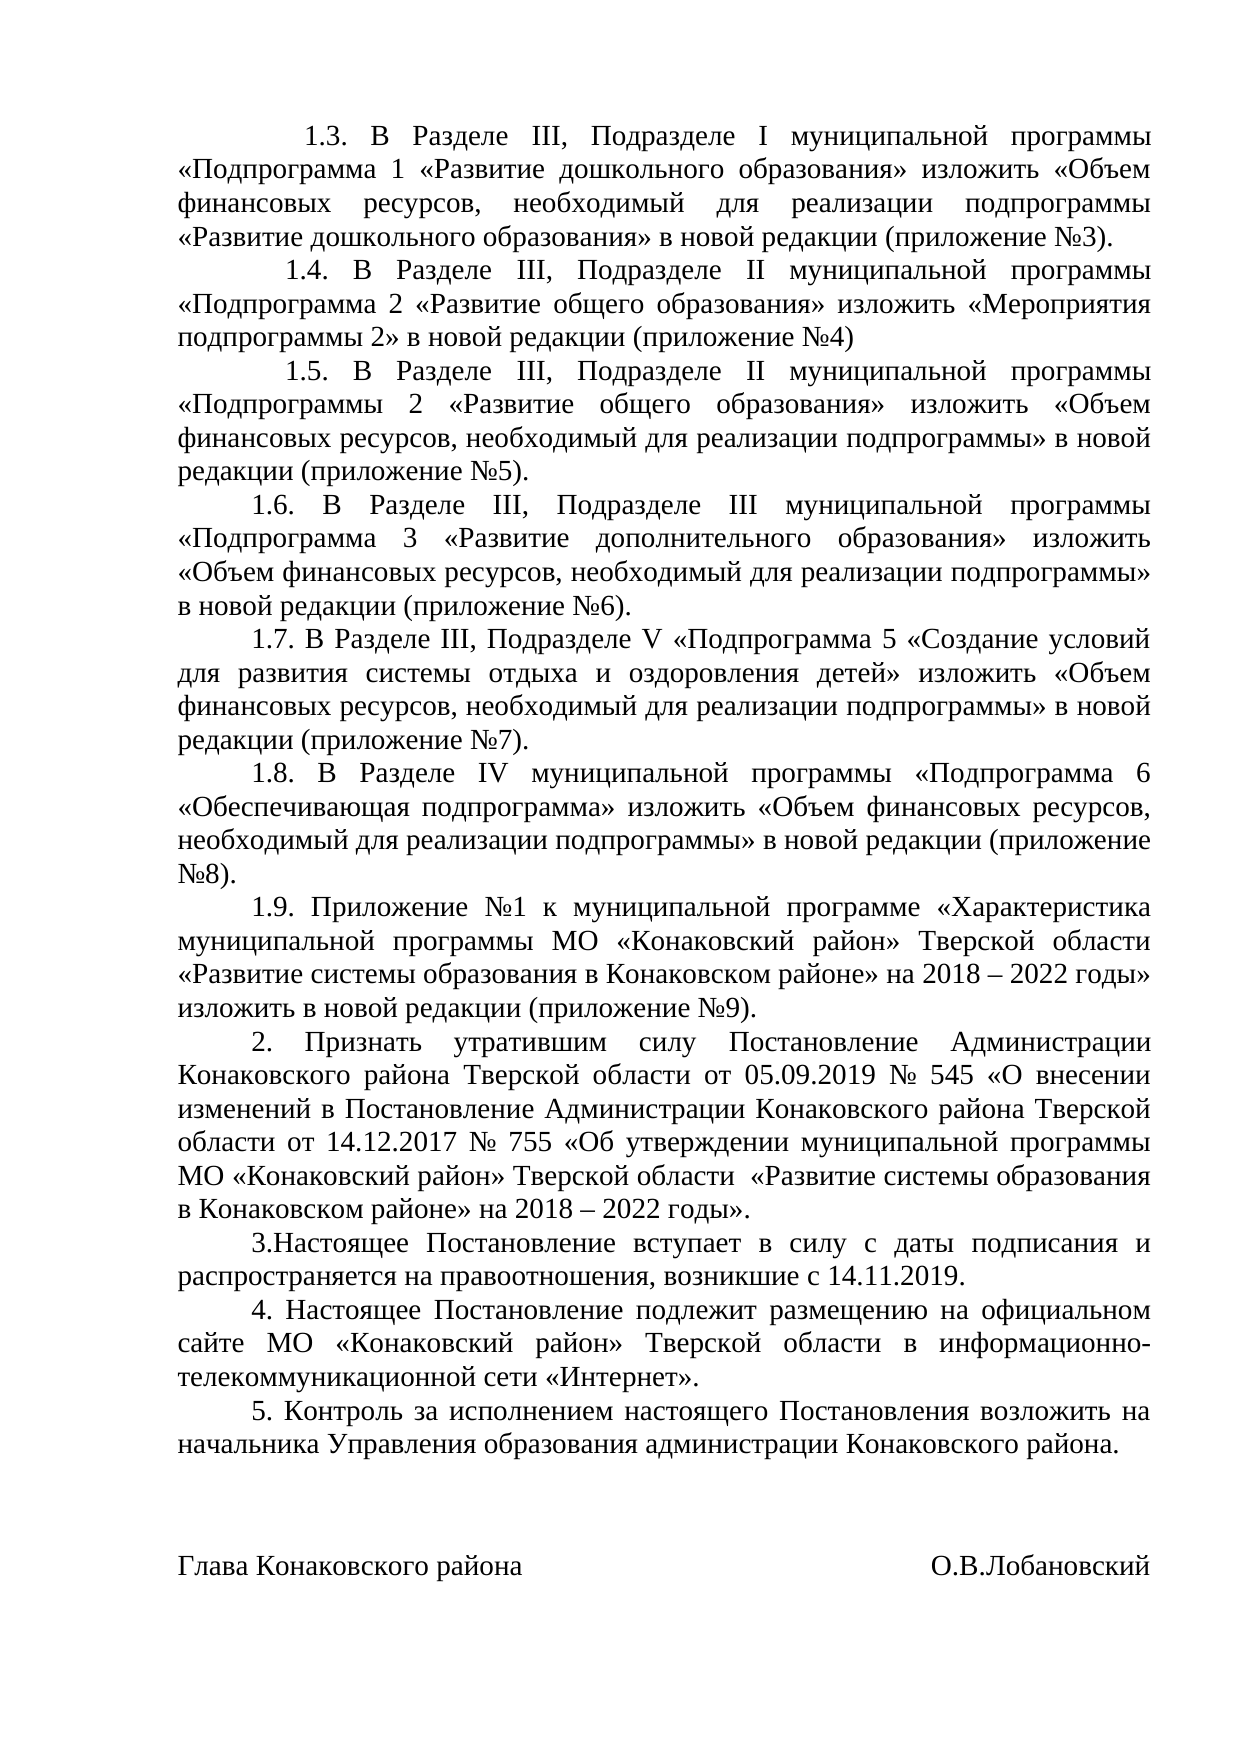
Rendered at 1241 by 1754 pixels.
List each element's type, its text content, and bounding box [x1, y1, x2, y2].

text 2. Признать утратившим силу Постановление Администрации Конаковского района Тверской области от 05.09.2019 № 545 «О внесении изменений в Постановление Администрации Конаковского района Тверской области от 14.12.2017 № 755 «Об утверждении муниципальной программы МО «Конаковский район» Тверской области «Развитие системы образования в Конаковском районе» на 2018 – 2022 годы». [177, 1024, 1152, 1225]
text 5. Контроль за исполнением настоящего Постановления возложить на начальника Управления образования администрации Конаковского района. [177, 1393, 1152, 1460]
text 1.3. В Разделе III, Подразделе I муниципальной программы «Подпрограмма 1 «Развитие дошкольного образования» изложить «Объем финансовых ресурсов, необходимый для реализации подпрограммы «Развитие дошкольного образования» в новой редакции (приложение №3). [177, 118, 1152, 252]
text 1.7. В Разделе III, Подразделе V «Подпрограмма 5 «Создание условий для развития системы отдыха и оздоровления детей» изложить «Объем финансовых ресурсов, необходимый для реализации подпрограммы» в новой редакции (приложение №7). [177, 621, 1152, 755]
text 4. Настоящее Постановление подлежит размещению на официальном сайте МО «Конаковский район» Тверской области в информационно-телекоммуникационной сети «Интернет». [177, 1292, 1152, 1393]
text 3.Настоящее Постановление вступает в силу с даты подписания и распространяется на правоотношения, возникшие с 14.11.2019. [177, 1225, 1152, 1292]
text 1.9. Приложение №1 к муниципальной программе «Характеристика муниципальной программы МО «Конаковский район» Тверской области «Развитие системы образования в Конаковском районе» на 2018 – 2022 годы» изложить в новой редакции (приложение №9). [177, 889, 1152, 1024]
text Глава Конаковского района О.В.Лобановский [177, 1548, 1152, 1581]
text 1.4. В Разделе III, Подразделе II муниципальной программы «Подпрограмма 2 «Развитие общего образования» изложить «Мероприятия подпрограммы 2» в новой редакции (приложение №4) [177, 252, 1152, 353]
text 1.5. В Разделе III, Подразделе II муниципальной программы «Подпрограммы 2 «Развитие общего образования» изложить «Объем финансовых ресурсов, необходимый для реализации подпрограммы» в новой редакции (приложение №5). [177, 353, 1152, 487]
text 1.6. В Разделе III, Подразделе III муниципальной программы «Подпрограмма 3 «Развитие дополнительного образования» изложить «Объем финансовых ресурсов, необходимый для реализации подпрограммы» в новой редакции (приложение №6). [177, 487, 1152, 621]
text 1.8. В Разделе IV муниципальной программы «Подпрограмма 6 «Обеспечивающая подпрограмма» изложить «Объем финансовых ресурсов, необходимый для реализации подпрограммы» в новой редакции (приложение №8). [177, 755, 1152, 889]
